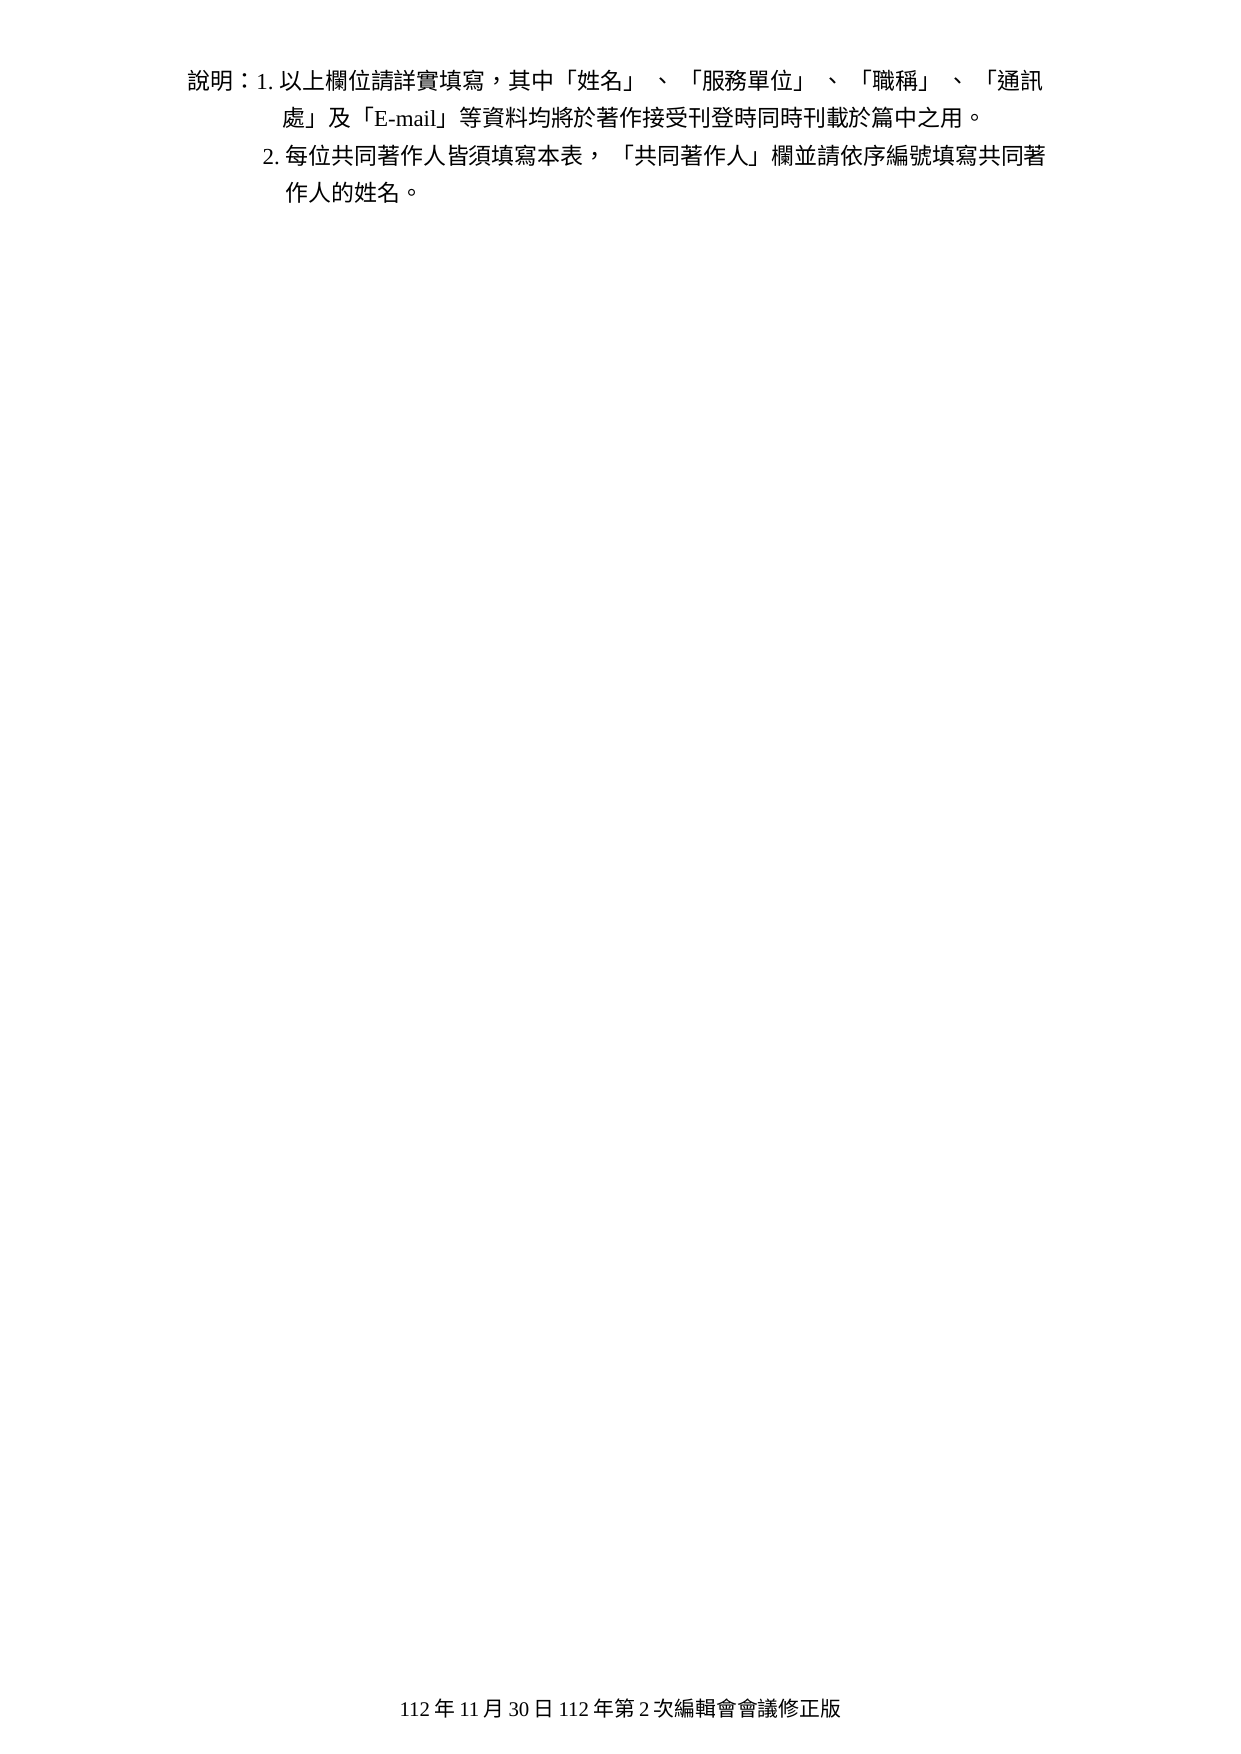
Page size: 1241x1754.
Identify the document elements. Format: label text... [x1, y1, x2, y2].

text 2. 每位共同著作人皆須填寫本表， 「共同著作人」欄並請依序編號填寫共同著作人的姓名。 [262, 136, 1053, 211]
text 說明：1. 以上欄位請詳實填寫，其中「姓名」 、 「服務單位」 、 「職稱」 、 「通訊處」及「E-mail」等資料均將於著作接受刊登時同時刊載於篇中之用。 [187, 61, 1053, 136]
